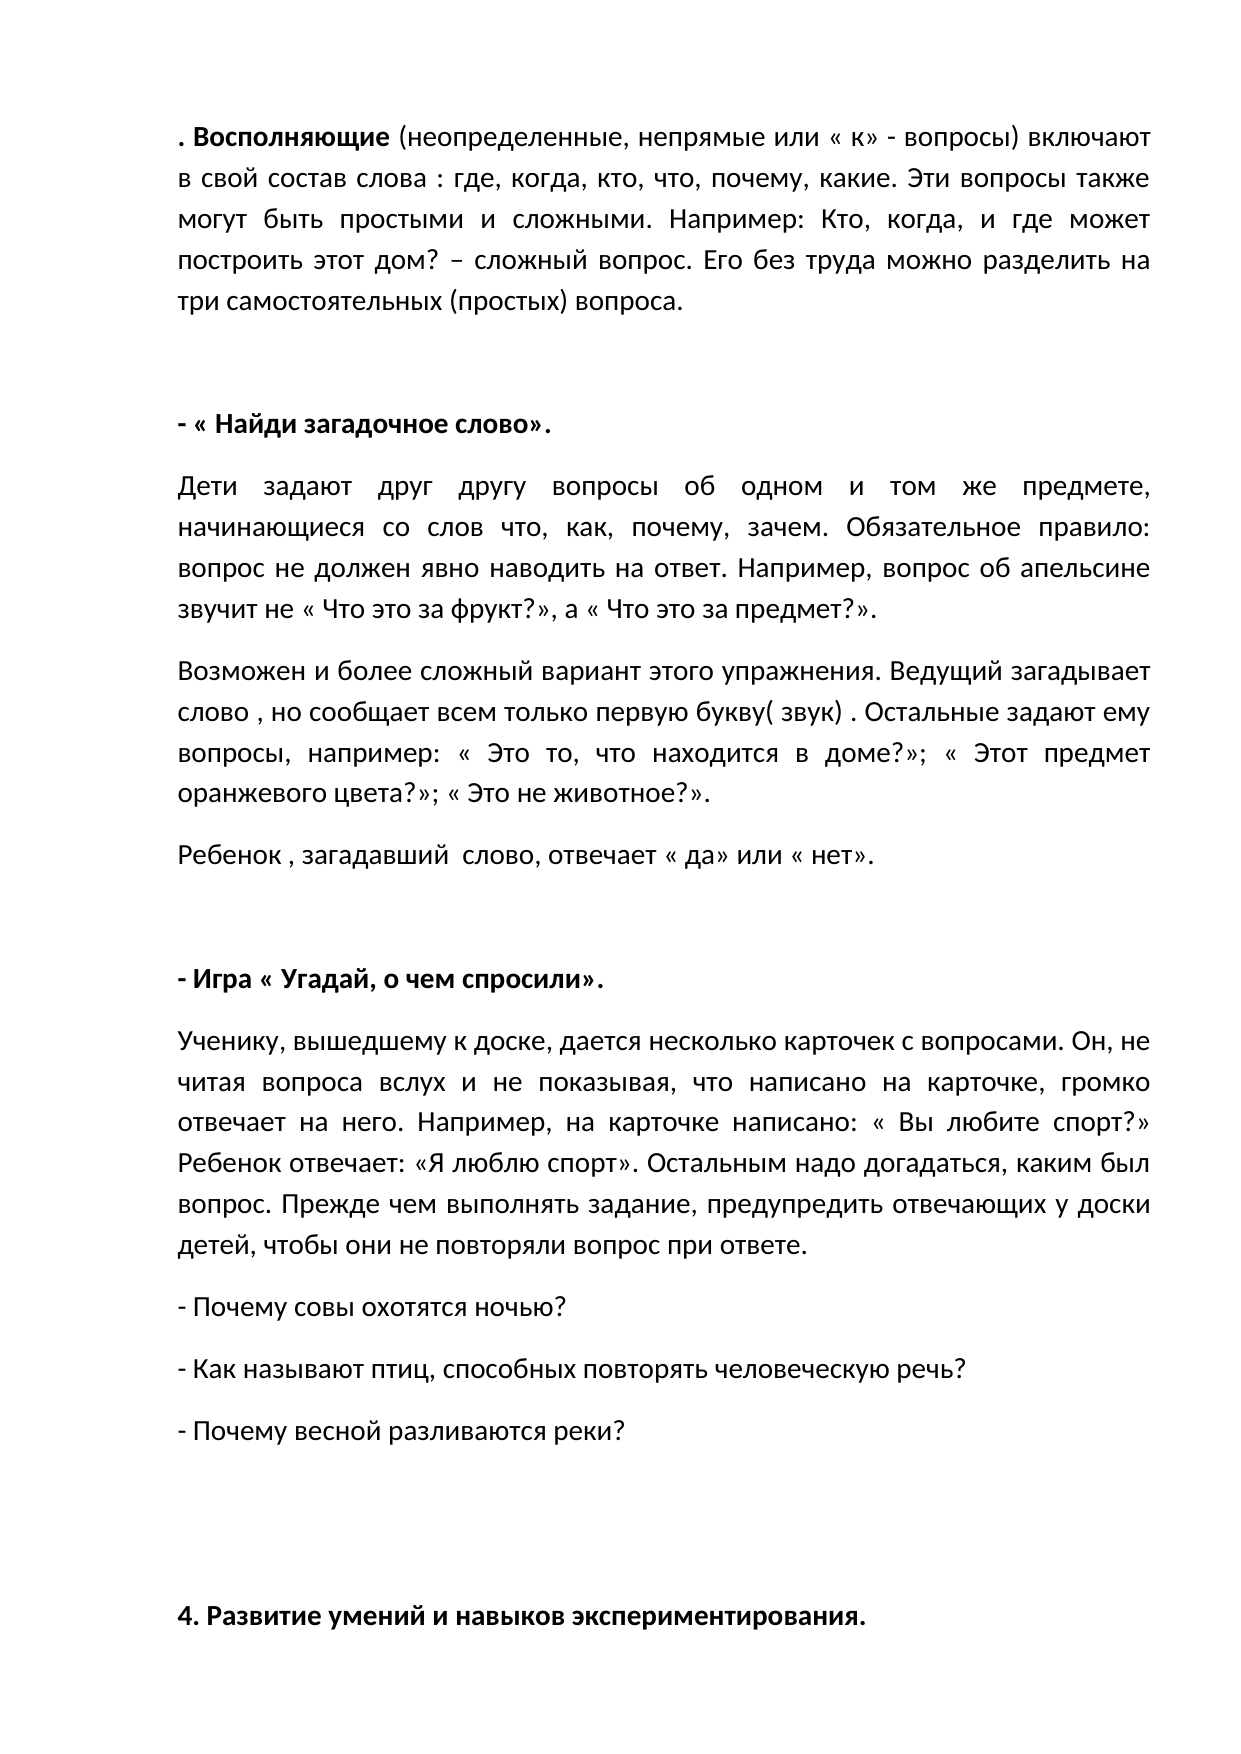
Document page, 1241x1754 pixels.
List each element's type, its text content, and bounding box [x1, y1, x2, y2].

text - Почему весной разливаются реки? [177, 1412, 1152, 1447]
text Ребенок , загадавший слово, отвечает « да» или « нет». [177, 836, 1152, 872]
text Дети задают друг другу вопросы об одном и том же предмете, начинающиеся со слов что, как, почему, зачем. Обязательное правило: вопрос не должен явно наводить на ответ. Например, вопрос об апельсине звучит не « Что это за фрукт?», а « Что это за предмет?». [177, 467, 1152, 626]
text Возможен и более сложный вариант этого упражнения. Ведущий загадывает слово , но сообщает всем только первую букву( звук) . Остальные задают ему вопросы, например: « Это то, что находится в доме?»; « Этот предмет оранжевого цвета?»; « Это не животное?». [177, 652, 1152, 810]
text - Почему совы охотятся ночью? [177, 1288, 1152, 1324]
text - Игра « Угадай, о чем спросили». [177, 960, 1152, 996]
text 4. Развитие умений и навыков экспериментирования. [177, 1597, 1152, 1633]
text - Как называют птиц, способных повторять человеческую речь? [177, 1350, 1152, 1386]
text . Восполняющие (неопределенные, непрямые или « к» - вопросы) включают в свой состав слова : где, когда, кто, что, почему, какие. Эти вопросы также могут быть простыми и сложными. Например: Кто, когда, и где может построить этот дом? – сложный вопрос. Его без труда можно разделить на три самостоятельных (простых) вопроса. [177, 118, 1152, 317]
text - « Найди загадочное слово». [177, 405, 1152, 441]
text Ученику, вышедшему к доске, дается несколько карточек с вопросами. Он, не читая вопроса вслух и не показывая, что написано на карточке, громко отвечает на него. Например, на карточке написано: « Вы любите спорт?» Ребенок отвечает: «Я люблю спорт». Остальным надо догадаться, каким был вопрос. Прежде чем выполнять задание, предупредить отвечающих у доски детей, чтобы они не повторяли вопрос при ответе. [177, 1022, 1152, 1262]
